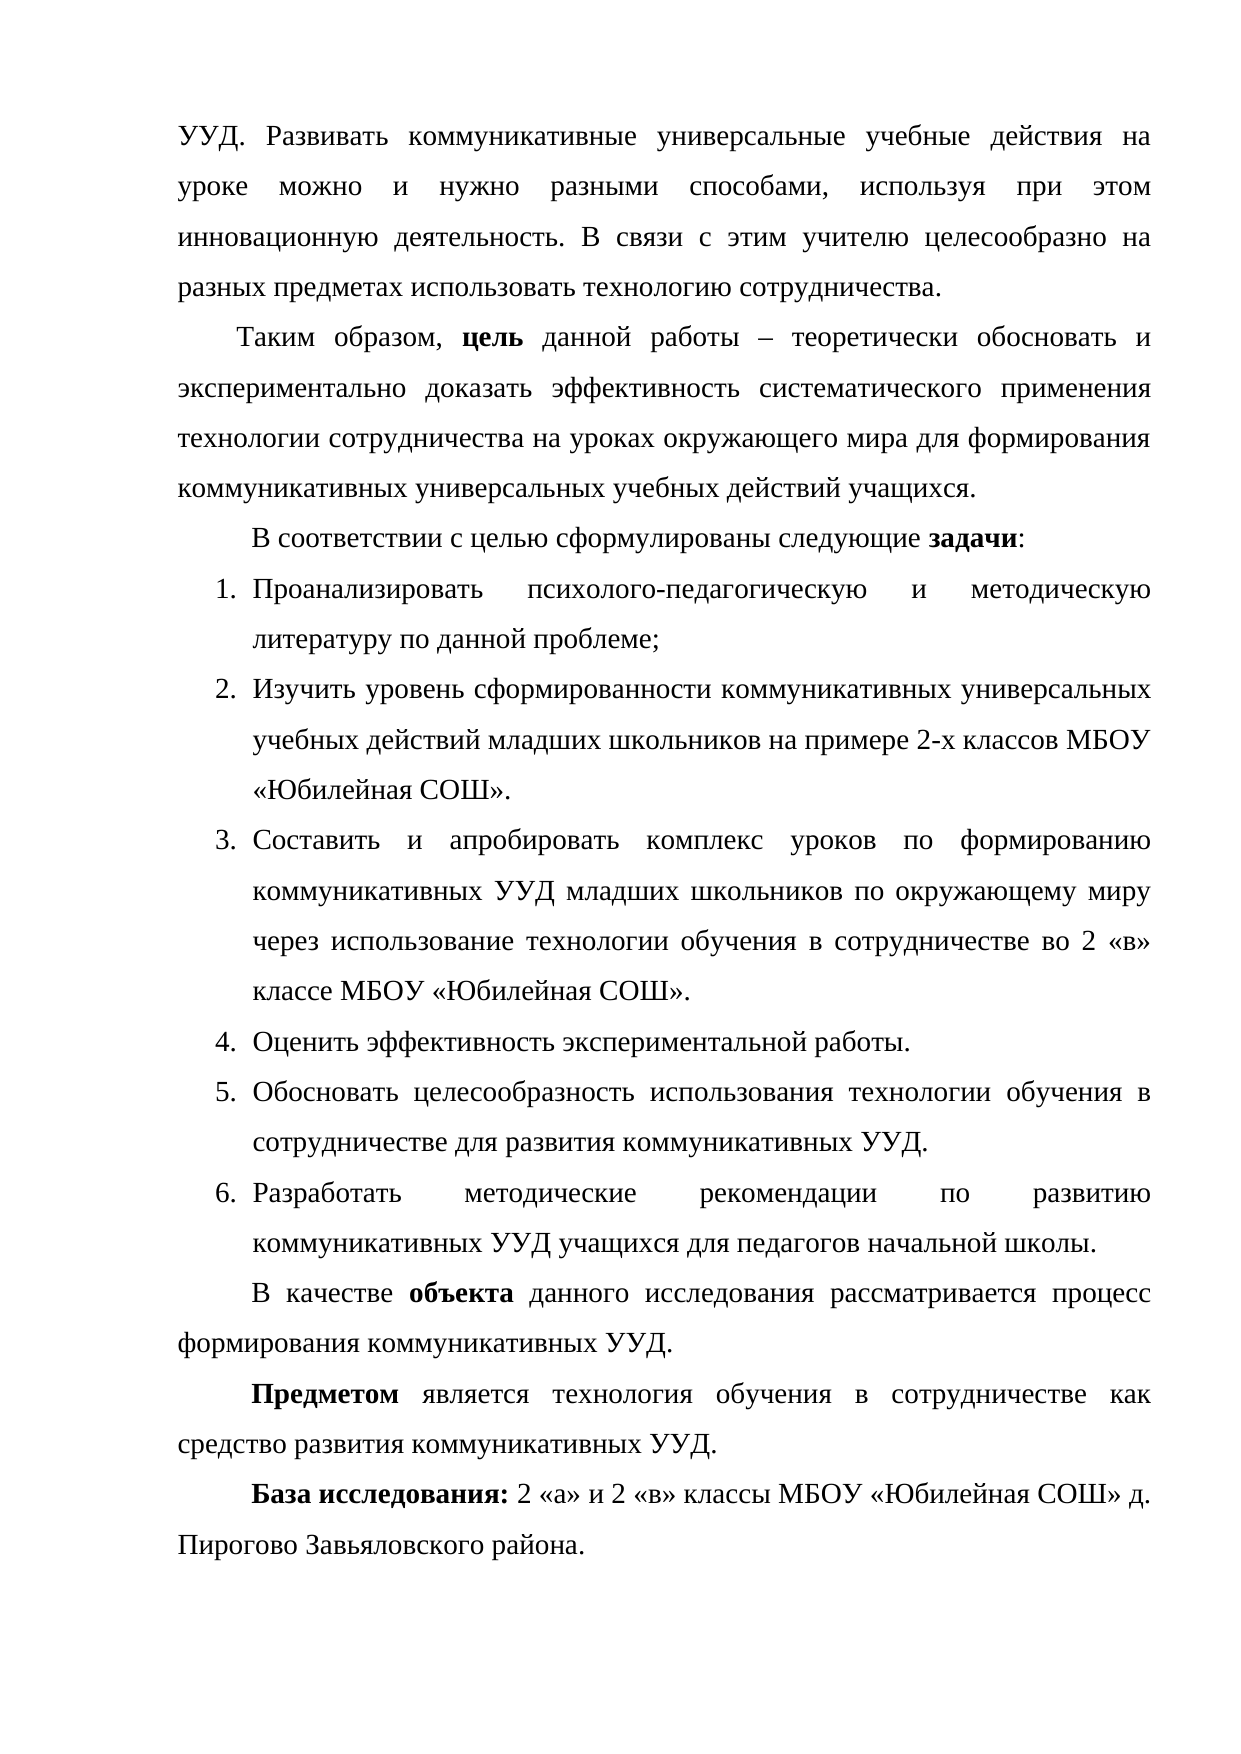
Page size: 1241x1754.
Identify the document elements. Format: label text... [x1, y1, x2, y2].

text В соответствии с целью сформулированы следующие задачи: [177, 521, 1152, 554]
list Разработать методические рекомендации по развитию коммуникативных УУД учащихся для педагогов начальной школы. [215, 1175, 1152, 1258]
list Изучить уровень сформированности коммуникативных универсальных учебных действий младших школьников на примере 2-х классов МБОУ «Юбилейная СОШ». [215, 672, 1152, 806]
list Обосновать целесообразность использования технологии обучения в сотрудничестве для развития коммуникативных УУД. [215, 1074, 1152, 1158]
text Таким образом, цель данной работы – теоретически обосновать и экспериментально доказать эффективность систематического применения технологии сотрудничества на уроках окружающего мира для формирования коммуникативных универсальных учебных действий учащихся. [177, 319, 1152, 504]
text Предметом является технология обучения в сотрудничестве как средство развития коммуникативных УУД. [177, 1376, 1152, 1460]
text База исследования: 2 «а» и 2 «в» классы МБОУ «Юбилейная СОШ» д. Пирогово Завьяловского района. [177, 1477, 1152, 1560]
list Оценить эффективность экспериментальной работы. [215, 1024, 1152, 1057]
list Проанализировать психолого-педагогическую и методическую литературу по данной проблеме; [215, 571, 1152, 655]
list Составить и апробировать комплекс уроков по формированию коммуникативных УУД младших школьников по окружающему миру через использование технологии обучения в сотрудничестве во 2 «в» классе МБОУ «Юбилейная СОШ». [215, 822, 1152, 1007]
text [177, 118, 1152, 303]
text В качестве объекта данного исследования рассматривается процесс формирования коммуникативных УУД. [177, 1275, 1152, 1359]
